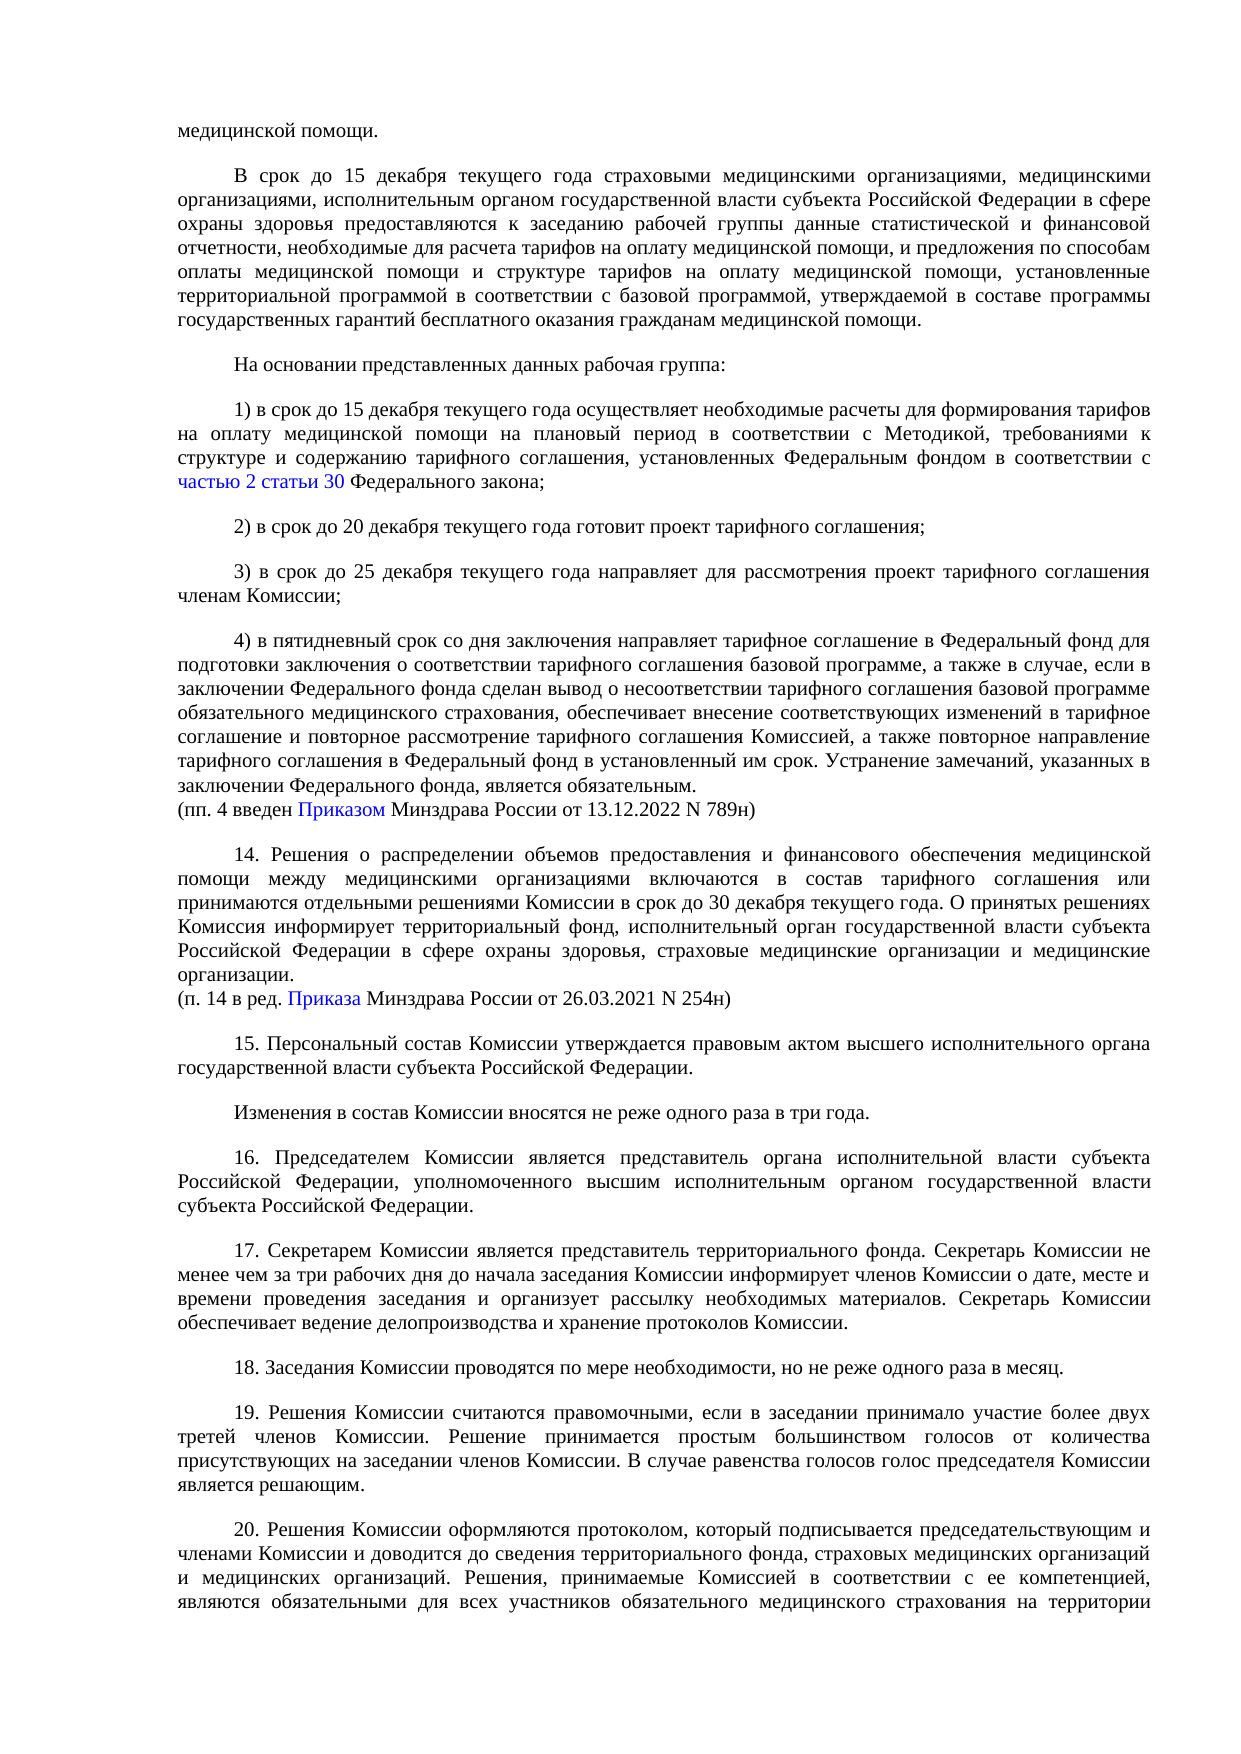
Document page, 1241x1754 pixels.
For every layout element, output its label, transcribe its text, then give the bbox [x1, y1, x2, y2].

text 18. Заседания Комиссии проводятся по мере необходимости, но не реже одного раза в месяц. [177, 1355, 1152, 1379]
text На основании представленных данных рабочая группа: [177, 352, 1152, 376]
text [177, 118, 1152, 142]
text 14. Решения о распределении объемов предоставления и финансового обеспечения медицинской помощи между медицинскими организациями включаются в состав тарифного соглашения или принимаются отдельными решениями Комиссии в срок до 30 декабря текущего года. О принятых решениях Комиссия информирует территориальный фонд, исполнительный орган государственной власти субъекта Российской Федерации в сфере охраны здоровья, страховые медицинские организации и медицинские организации. [177, 841, 1152, 986]
text 2) в срок до 20 декабря текущего года готовит проект тарифного соглашения; [177, 514, 1152, 538]
text 1) в срок до 15 декабря текущего года осуществляет необходимые расчеты для формирования тарифов на оплату медицинской помощи на плановый период в соответствии с Методикой, требованиями к структуре и содержанию тарифного соглашения, установленных Федеральным фондом в соответствии с частью 2 статьи 30 Федерального закона; [177, 397, 1152, 493]
text (пп. 4 введен Приказом Минздрава России от 13.12.2022 N 789н) [177, 797, 1152, 821]
text 17. Секретарем Комиссии является представитель территориального фонда. Секретарь Комиссии не менее чем за три рабочих дня до начала заседания Комиссии информирует членов Комиссии о дате, месте и времени проведения заседания и организует рассылку необходимых материалов. Секретарь Комиссии обеспечивает ведение делопроизводства и хранение протоколов Комиссии. [177, 1238, 1152, 1334]
text (п. 14 в ред. Приказа Минздрава России от 26.03.2021 N 254н) [177, 986, 1152, 1010]
text 4) в пятидневный срок со дня заключения направляет тарифное соглашение в Федеральный фонд для подготовки заключения о соответствии тарифного соглашения базовой программе, а также в случае, если в заключении Федерального фонда сделан вывод о несоответствии тарифного соглашения базовой программе обязательного медицинского страхования, обеспечивает внесение соответствующих изменений в тарифное соглашение и повторное рассмотрение тарифного соглашения Комиссией, а также повторное направление тарифного соглашения в Федеральный фонд в установленный им срок. Устранение замечаний, указанных в заключении Федерального фонда, является обязательным. [177, 628, 1152, 797]
text 3) в срок до 25 декабря текущего года направляет для рассмотрения проект тарифного соглашения членам Комиссии; [177, 559, 1152, 607]
text 15. Персональный состав Комиссии утверждается правовым актом высшего исполнительного органа государственной власти субъекта Российской Федерации. [177, 1031, 1152, 1079]
text Изменения в состав Комиссии вносятся не реже одного раза в три года. [177, 1100, 1152, 1124]
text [177, 1517, 1152, 1613]
text В срок до 15 декабря текущего года страховыми медицинскими организациями, медицинскими организациями, исполнительным органом государственной власти субъекта Российской Федерации в сфере охраны здоровья предоставляются к заседанию рабочей группы данные статистической и финансовой отчетности, необходимые для расчета тарифов на оплату медицинской помощи, и предложения по способам оплаты медицинской помощи и структуре тарифов на оплату медицинской помощи, установленные территориальной программой в соответствии с базовой программой, утверждаемой в составе программы государственных гарантий бесплатного оказания гражданам медицинской помощи. [177, 163, 1152, 331]
text 19. Решения Комиссии считаются правомочными, если в заседании принимало участие более двух третей членов Комиссии. Решение принимается простым большинством голосов от количества присутствующих на заседании членов Комиссии. В случае равенства голосов голос председателя Комиссии является решающим. [177, 1399, 1152, 1496]
text 16. Председателем Комиссии является представитель органа исполнительной власти субъекта Российской Федерации, уполномоченного высшим исполнительным органом государственной власти субъекта Российской Федерации. [177, 1144, 1152, 1217]
